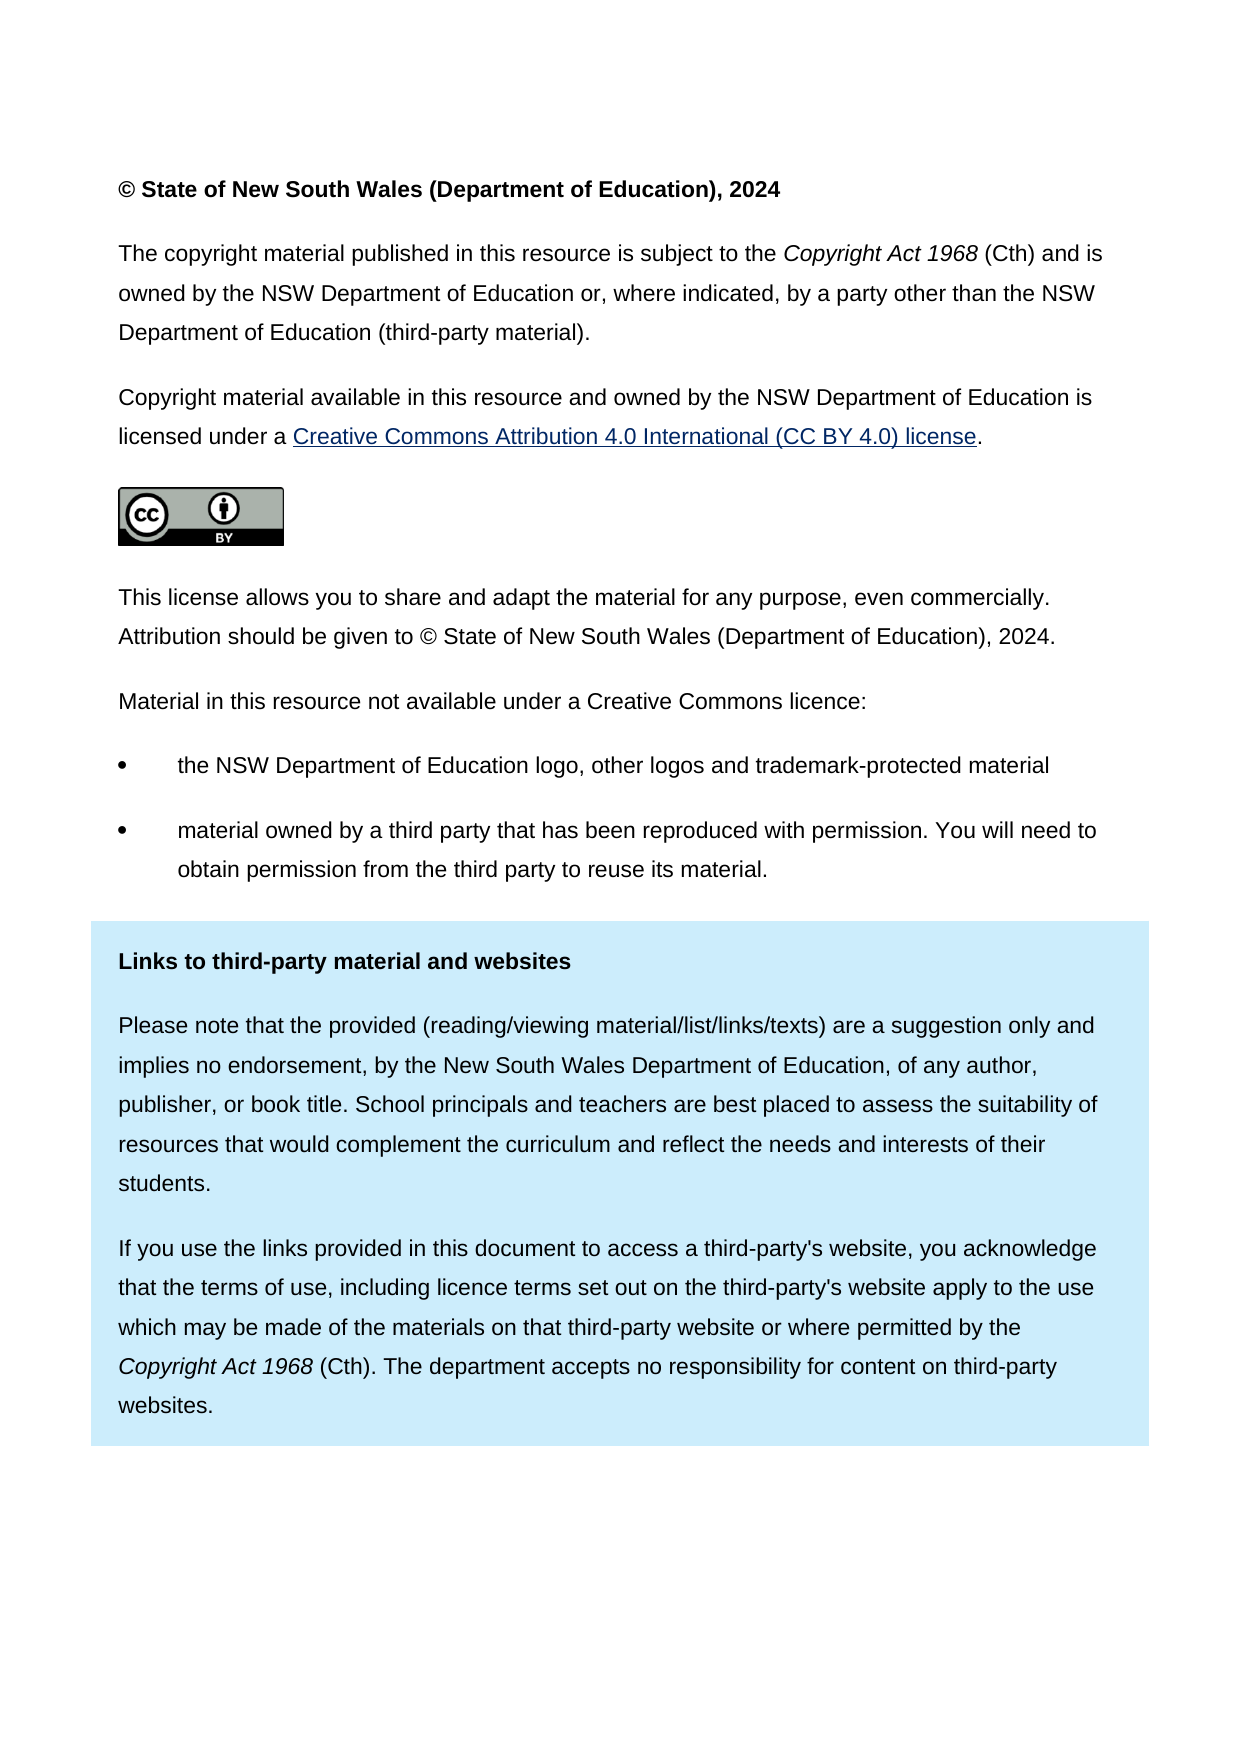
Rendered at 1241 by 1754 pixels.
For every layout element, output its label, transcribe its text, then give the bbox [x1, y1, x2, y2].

text This license allows you to share and adapt the material for any purpose, even commercially. Attribution should be given to © State of New South Wales (Department of Education), 2024. [118, 584, 1122, 649]
text Links to third-party material and websites [97, 927, 1143, 974]
text Copyright material available in this resource and owned by the NSW Department of Education is licensed under a Creative Commons Attribution 4.0 International (CC BY 4.0) license. [118, 384, 1122, 449]
list material owned by a third party that has been reproduced with permission. You will need to obtain permission from the third party to reuse its material. [118, 817, 1122, 882]
list the NSW Department of Education logo, other logos and trademark-protected material [118, 752, 1122, 778]
text Please note that the provided (reading/viewing material/list/links/texts) are a suggestion only and implies no endorsement, by the New South Wales Department of Education, of any author, publisher, or book title. School principals and teachers are best placed to assess the suitability of resources that would complement the curriculum and reflect the needs and interests of their students. [97, 985, 1143, 1196]
picture [118, 487, 284, 546]
text © State of New South Wales (Department of Education), 2024 [118, 176, 1122, 202]
text Material in this resource not available under a Creative Commons licence: [118, 688, 1122, 714]
text If you use the links provided in this document to access a third-party's website, you acknowledge that the terms of use, including licence terms set out on the third-party's website apply to the use which may be made of the materials on that third-party website or where permitted by the Copyright Act 1968 (Cth). The department accepts no responsibility for content on third-party websites. [97, 1207, 1143, 1439]
text The copyright material published in this resource is subject to the Copyright Act 1968 (Cth) and is owned by the NSW Department of Education or, where indicated, by a party other than the NSW Department of Education (third-party material). [118, 240, 1122, 346]
